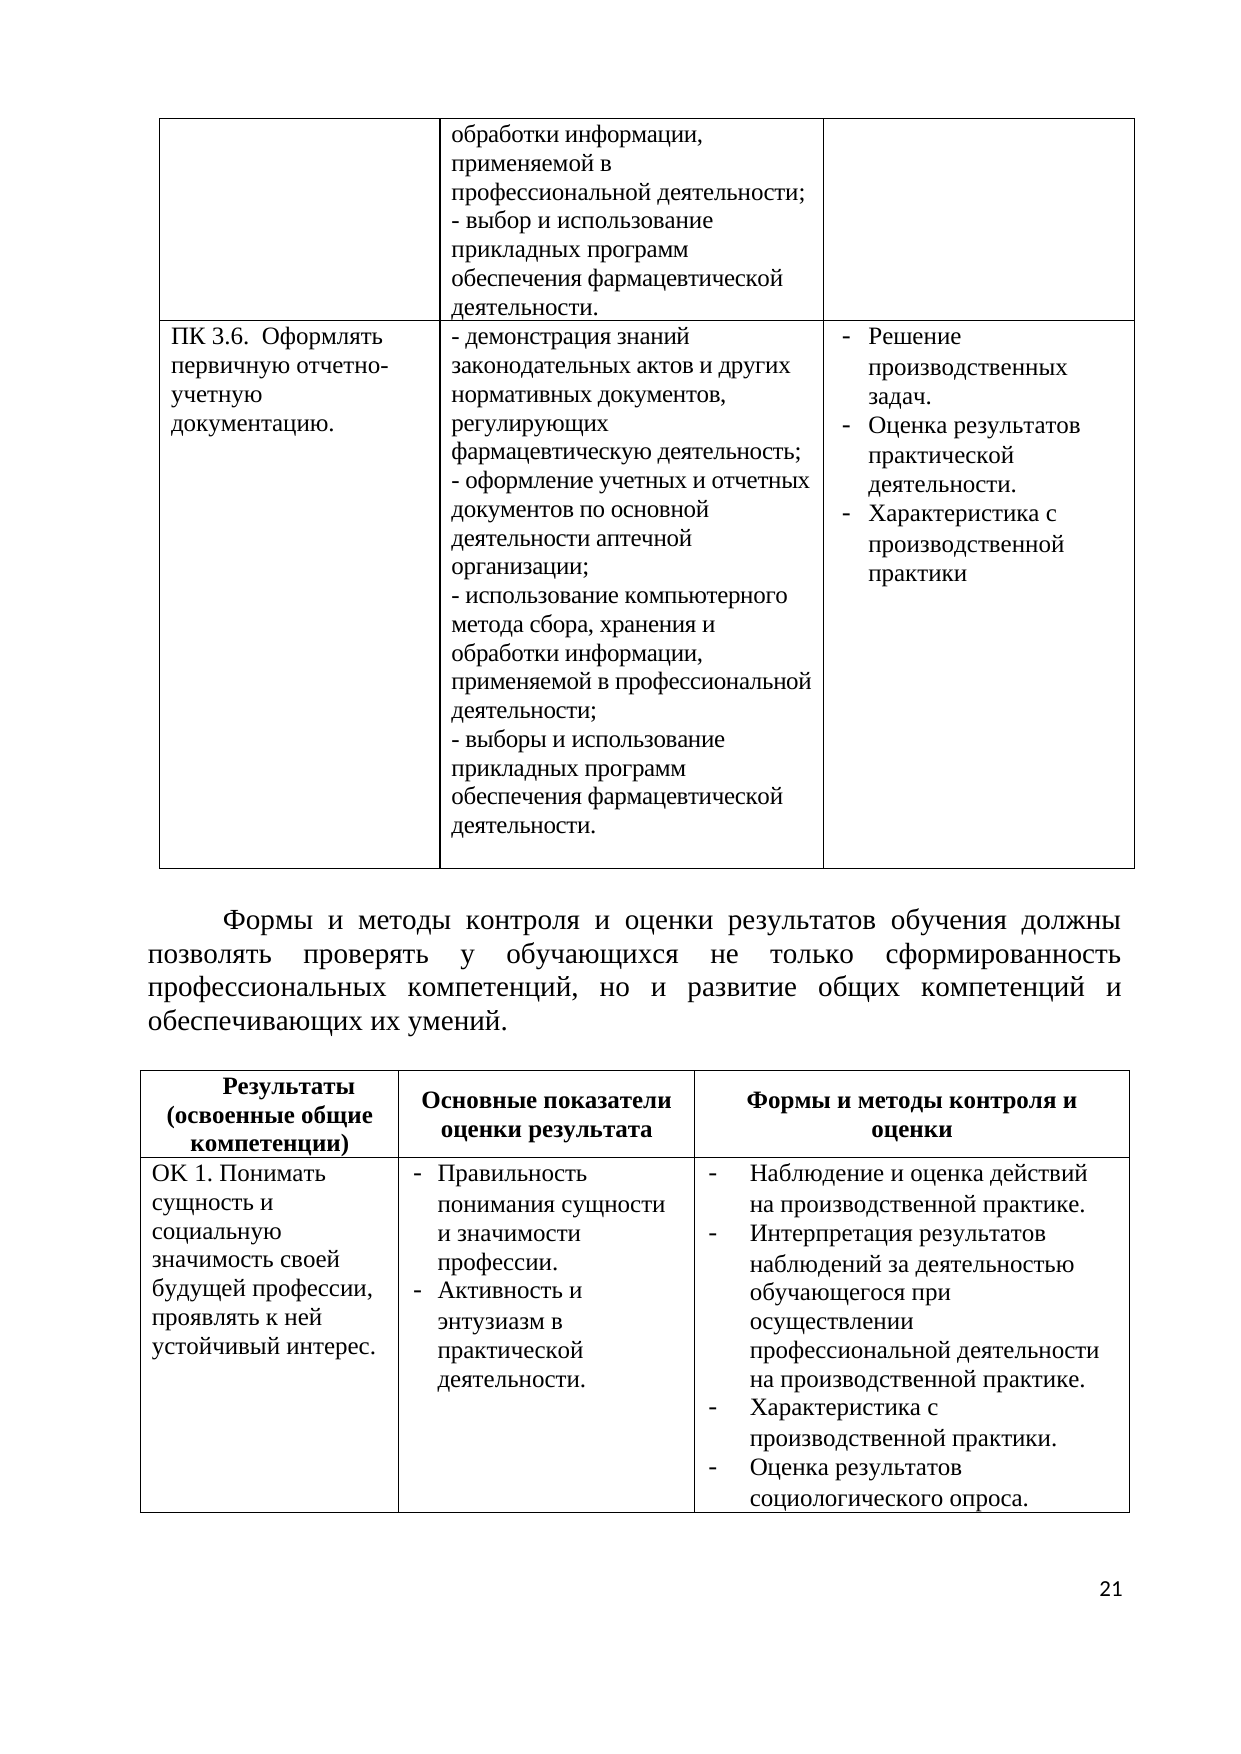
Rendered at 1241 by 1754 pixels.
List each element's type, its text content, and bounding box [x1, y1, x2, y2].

table_header Результаты (освоенные общие компетенции) [141, 1071, 398, 1157]
table_header Основные показатели оценки результата [399, 1071, 694, 1157]
table_cell OK 1. Понимать сущность и социальную значимость своей будущей профессии, проявлять к ней устойчивый интерес. [141, 1158, 398, 1512]
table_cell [824, 119, 1134, 320]
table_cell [695, 1158, 1129, 1512]
table_cell - демонстрация знаний законодательных актов и других нормативных документов, регулирующих фармацевтическую деятельность; - оформление учетных и отчетных документов по основной деятельности аптечной организации; - использование компьютерного метода сбора, хранения и обработки информации, применяемой в профессиональной деятельности; - выборы и использование прикладных программ обеспечения фармацевтической деятельности. [441, 321, 823, 868]
text Формы и методы контроля и оценки результатов обучения должны позволять проверять у обучающихся не только сформированность профессиональных компетенций, но и развитие общих компетенций и обеспечивающих их умений. [148, 902, 1122, 1036]
table_cell Решение производственных задач. Оценка результатов практической деятельности. Характеристика с производственной практики [824, 321, 1134, 868]
table_header Формы и методы контроля и оценки [695, 1071, 1129, 1157]
table_cell Правильность понимания сущности и значимости профессии. Активность и энтузиазм в практической деятельности. [399, 1158, 694, 1512]
table_cell ПК 3.6. Оформлять первичную отчетно-учетную документацию. [160, 321, 439, 868]
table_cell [160, 119, 439, 320]
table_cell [441, 119, 823, 320]
